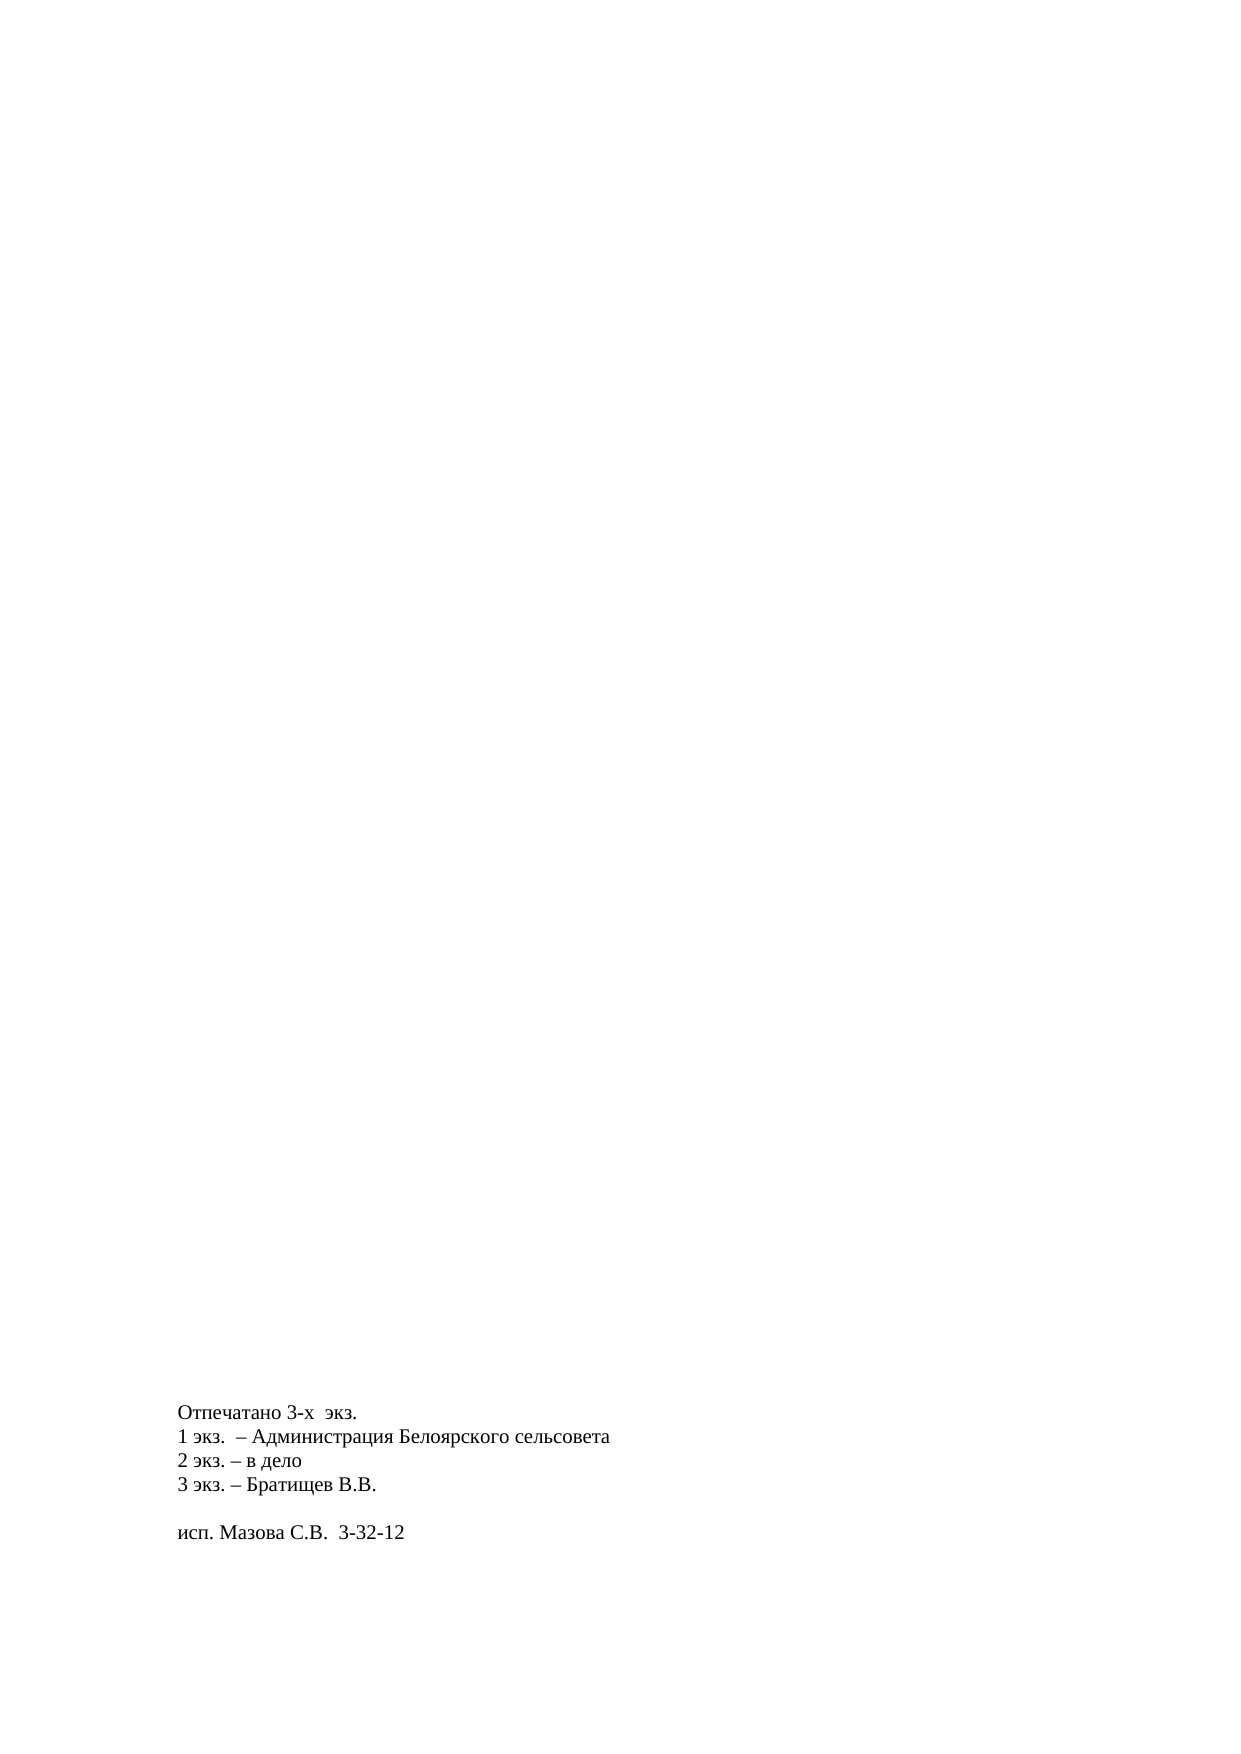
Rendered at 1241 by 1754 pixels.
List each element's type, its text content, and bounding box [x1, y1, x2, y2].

text 1 экз. – Администрация Белоярского сельсовета [177, 1424, 1152, 1448]
text 2 экз. – в дело [177, 1448, 1152, 1472]
text исп. Мазова С.В. 3-32-12 [177, 1520, 1152, 1544]
text 3 экз. – Братищев В.В. [177, 1472, 1152, 1496]
text Отпечатано 3-х экз. [177, 1400, 1152, 1424]
